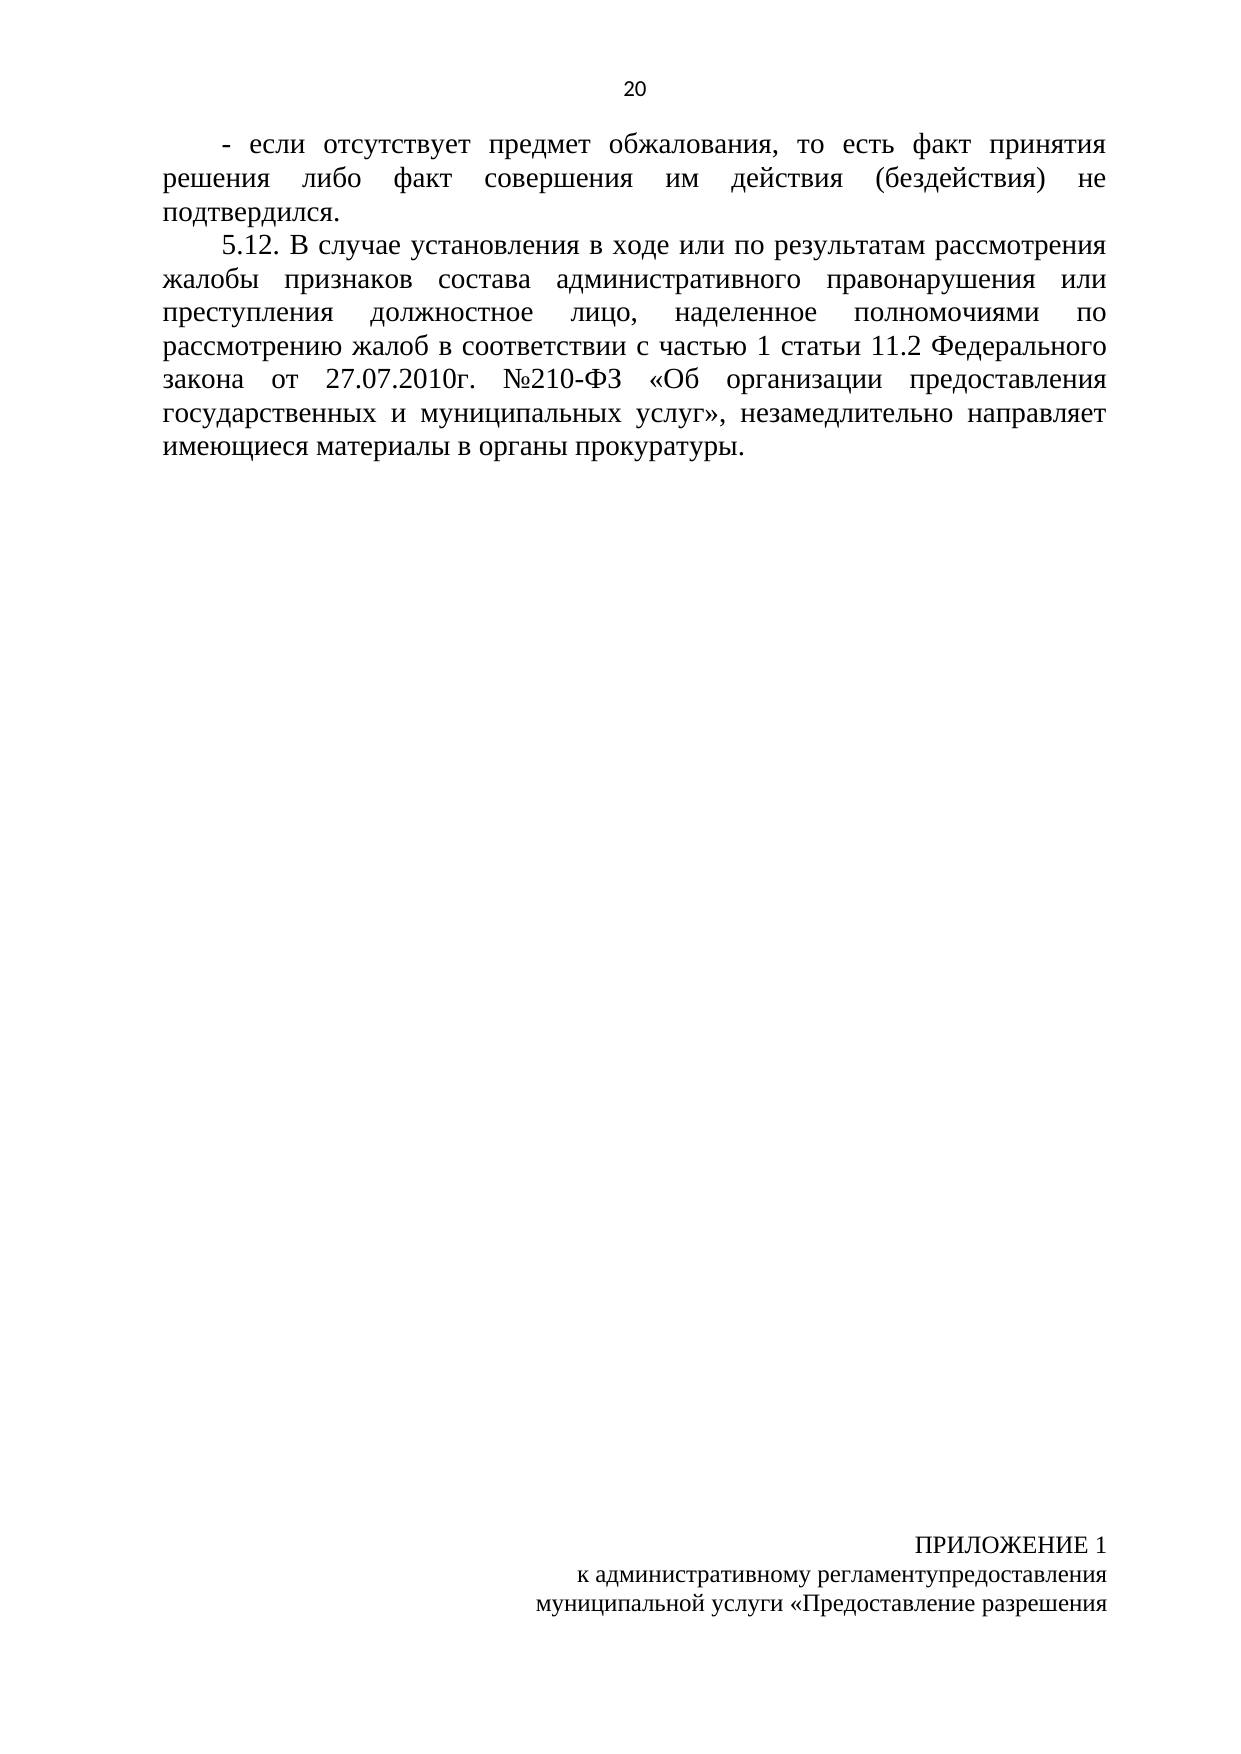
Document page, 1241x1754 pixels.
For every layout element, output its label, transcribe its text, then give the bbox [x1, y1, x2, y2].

text - если отсутствует предмет обжалования, то есть факт принятия решения либо факт совершения им действия (бездействия) не подтвердился. [162, 127, 1107, 227]
text ПРИЛОЖЕНИЕ 1 [162, 1531, 1107, 1559]
text к административному регламентупредоставления [162, 1559, 1107, 1588]
text муниципальной услуги «Предоставление разрешения [162, 1588, 1107, 1617]
text 5.12. В случае установления в ходе или по результатам рассмотрения жалобы признаков состава административного правонарушения или преступления должностное лицо, наделенное полномочиями по рассмотрению жалоб в соответствии с частью 1 статьи 11.2 Федерального закона от 27.07.2010г. №210-ФЗ «Об организации предоставления государственных и муниципальных услуг», незамедлительно направляет имеющиеся материалы в органы прокуратуры. [162, 227, 1107, 462]
